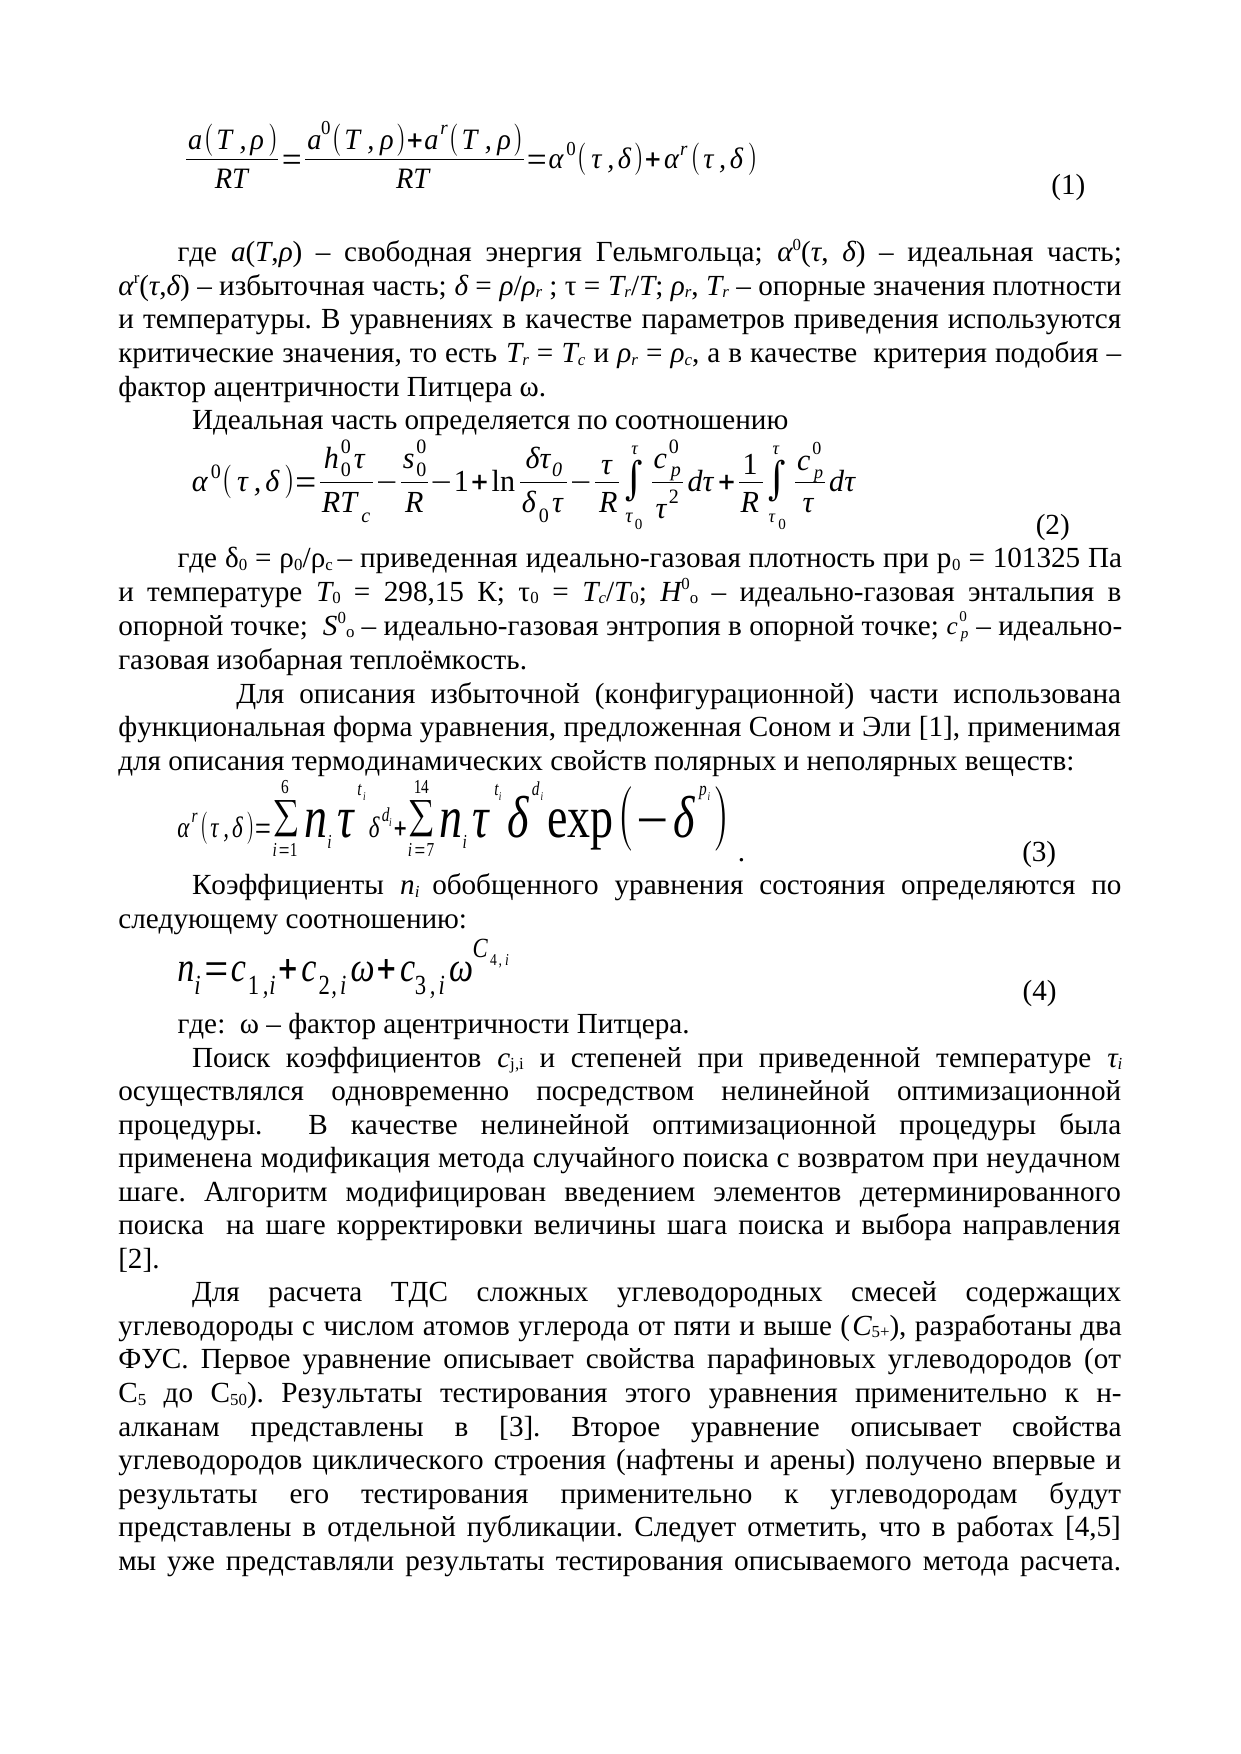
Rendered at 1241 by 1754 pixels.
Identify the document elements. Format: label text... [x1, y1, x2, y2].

text Для описания избыточной (конфигурационной) части использована функциональная форма уравнения, предложенная Соном и Эли [1], применимая для описания термодинамических свойств полярных и неполярных веществ: [118, 676, 1122, 777]
text Поиск коэффициентов сj,i и степеней при приведенной температуре τi осуществлялся одновременно посредством нелинейной оптимизационной процедуры. В качестве нелинейной оптимизационной процедуры была применена модификация метода случайного поиска с возвратом при неудачном шаге. Алгоритм модифицирован введением элементов детерминированного поиска на шаге корректировки величины шага поиска и выбора направления [2]. [118, 1040, 1122, 1274]
text где: ω – фактор ацентричности Питцера. [118, 1006, 1122, 1040]
text Коэффициенты ni обобщенного уравнения состояния определяются по следующему соотношению: [118, 867, 1122, 934]
text где δ0 = ρ0/ρс – приведенная идеально-газовая плотность при р0 = 101325 Па и температуре Т0 = 298,15 К; τ0 = Tc/T0; H0o – идеально-газовая энтальпия в опорной точке; S0o – идеально-газовая энтропия в опорной точке; – идеально-газовая изобарная теплоёмкость. [118, 540, 1122, 676]
text Идеальная часть определяется по соотношению [118, 402, 1122, 436]
text (1) [118, 118, 1122, 201]
text где a(T,ρ) – свободная энергия Гельмгольца; α0(τ, δ) – идеальная часть; αr(τ,δ) – избыточная часть; δ = ρ/ρr ; τ = Tr/T; ρr, Tr – опорные значения плотности и температуры. В уравнениях в качестве параметров приведения используются критические значения, то есть Tr = Тс и ρr = ρс, а в качестве критерия подобия – фактор ацентричности Питцера ω. [118, 234, 1122, 402]
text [118, 1274, 1122, 1576]
text (2) [118, 436, 1122, 540]
text . (3) [118, 777, 1122, 867]
text (4) [118, 934, 1122, 1006]
